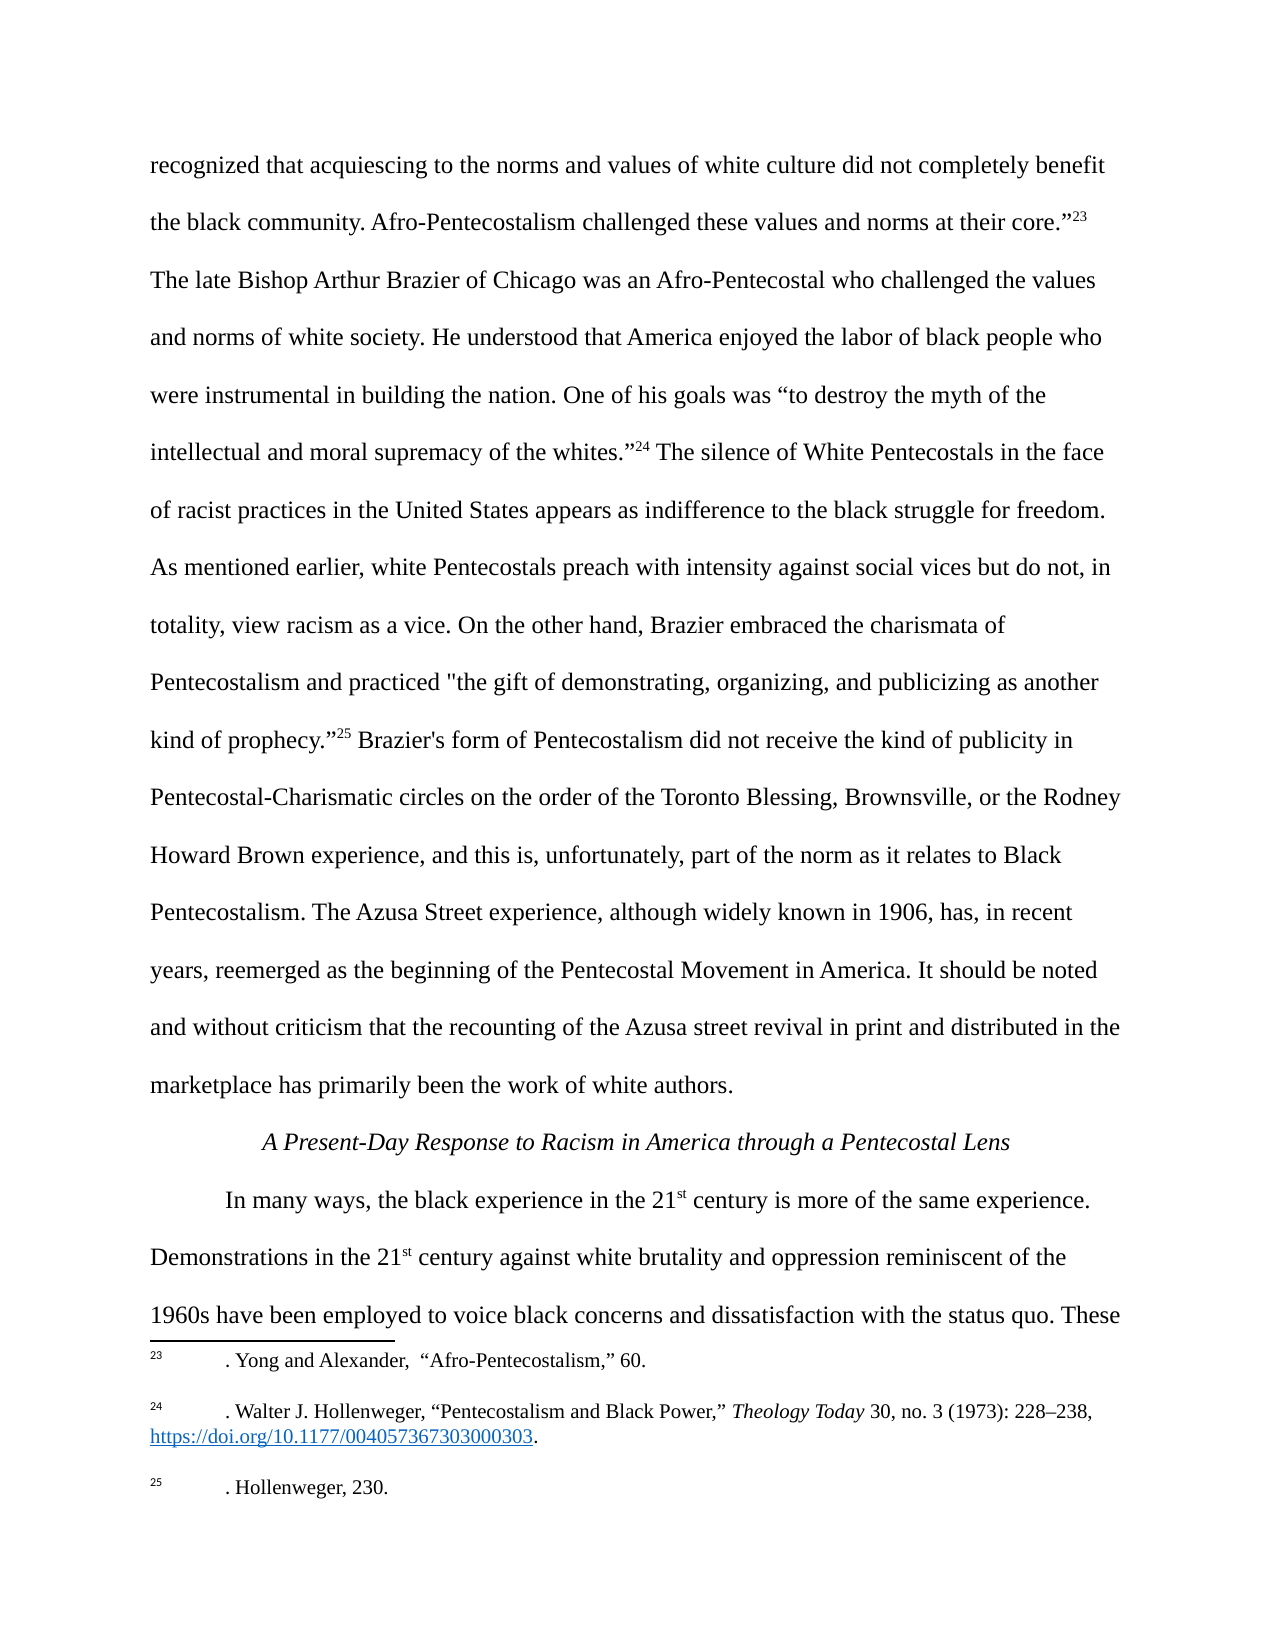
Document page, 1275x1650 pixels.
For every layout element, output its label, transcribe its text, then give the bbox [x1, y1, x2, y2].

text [150, 150, 1125, 1099]
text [150, 1185, 1125, 1329]
text A Present-Day Response to Racism in America through a Pentecostal Lens [150, 1127, 1125, 1156]
